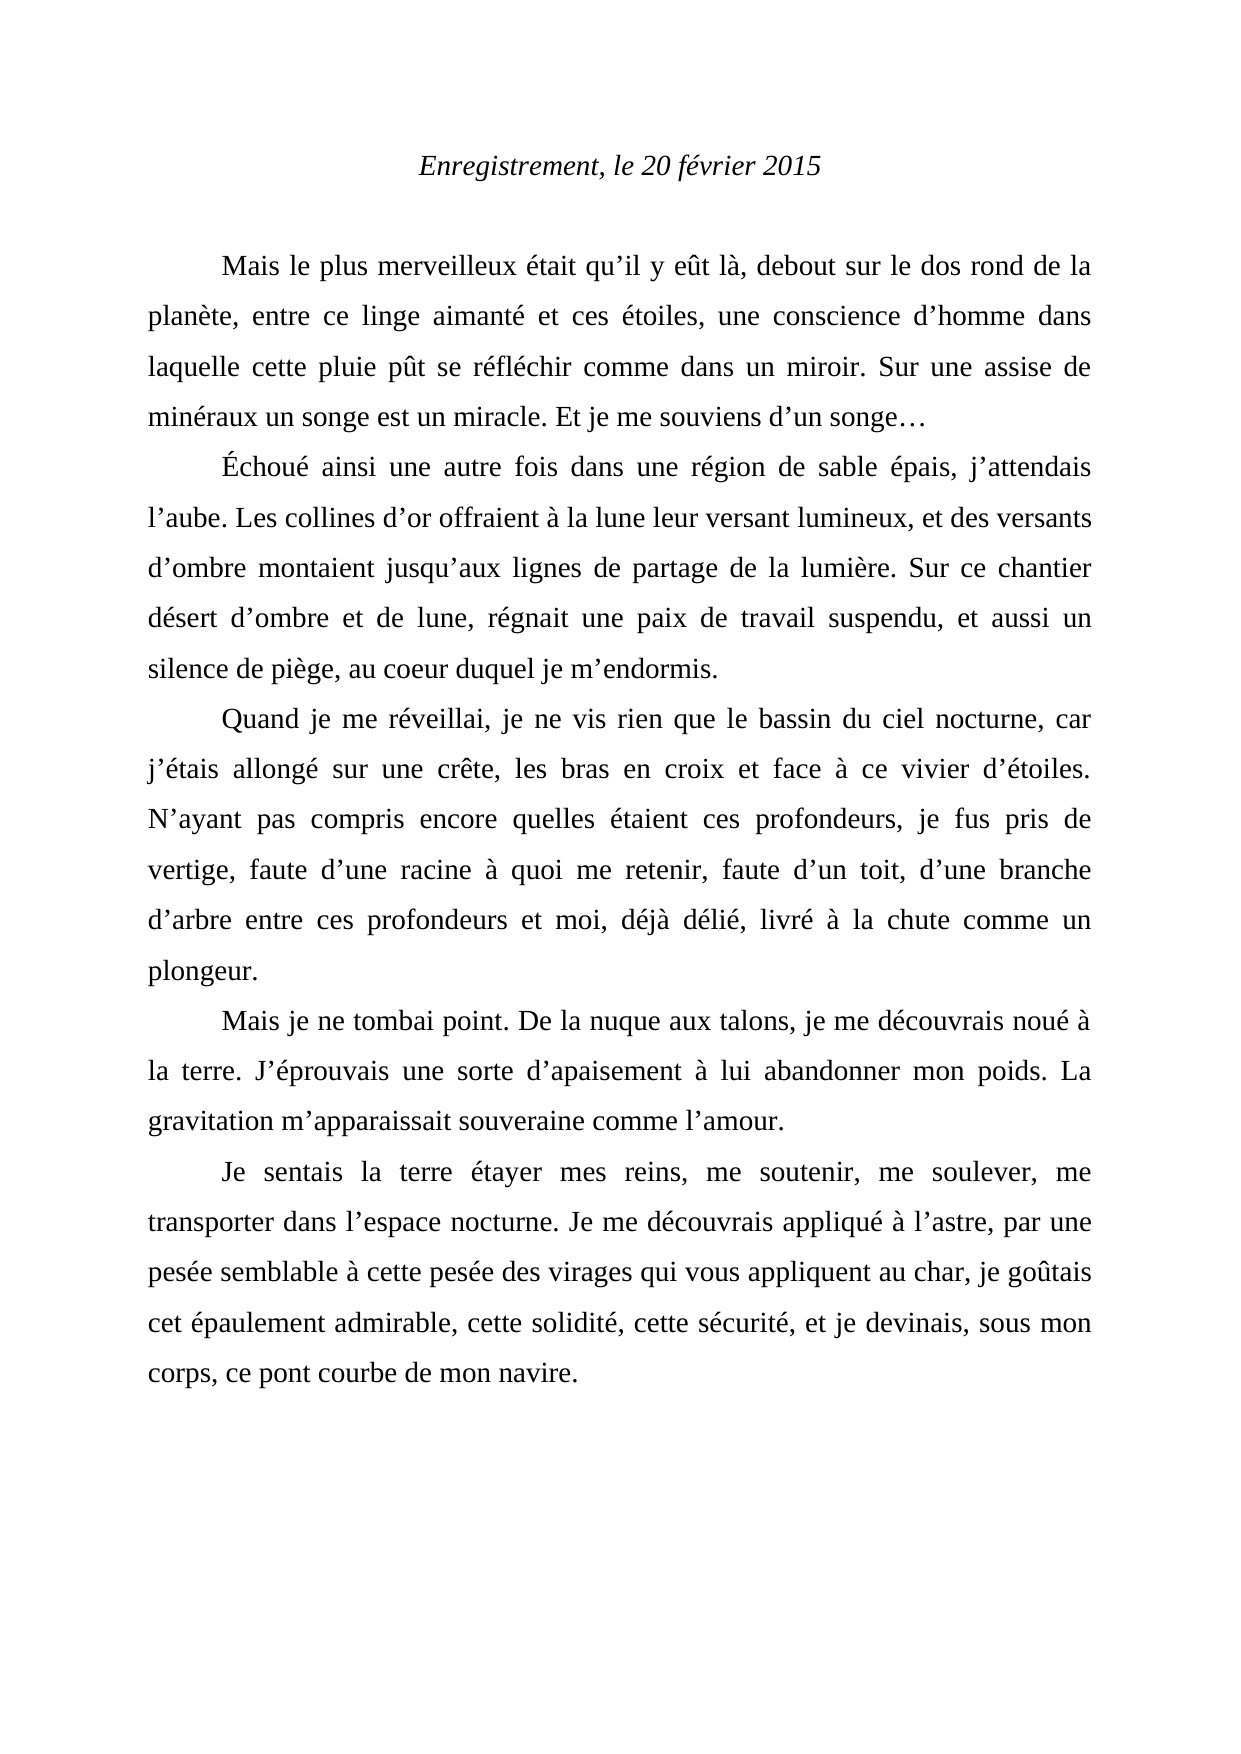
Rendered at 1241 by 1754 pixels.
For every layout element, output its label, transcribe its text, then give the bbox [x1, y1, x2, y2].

text Échoué ainsi une autre fois dans une région de sable épais, j’attendais l’aube. Les collines d’or offraient à la lune leur versant lumineux, et des versants d’ombre montaient jusqu’aux lignes de partage de la lumière. Sur ce chantier désert d’ombre et de lune, régnait une paix de travail suspendu, et aussi un silence de piège, au coeur duquel je m’endormis. [148, 449, 1093, 684]
text Je sentais la terre étayer mes reins, me soutenir, me soulever, me transporter dans l’espace nocturne. Je me découvrais appliqué à l’astre, par une pesée semblable à cette pesée des virages qui vous appliquent au char, je goûtais cet épaulement admirable, cette solidité, cette sécurité, et je devinais, sous mon corps, ce pont courbe de mon navire. [148, 1154, 1093, 1389]
text Mais je ne tombai point. De la nuque aux talons, je me découvrais noué à la terre. J’éprouvais une sorte d’apaisement à lui abandonner mon poids. La gravitation m’apparaissait souveraine comme l’amour. [148, 1003, 1093, 1137]
text Quand je me réveillai, je ne vis rien que le bassin du ciel nocturne, car j’étais allongé sur une crête, les bras en croix et face à ce vivier d’étoiles. N’ayant pas compris encore quelles étaient ces profondeurs, je fus pris de vertige, faute d’une racine à quoi me retenir, faute d’un toit, d’une branche d’arbre entre ces profondeurs et moi, déjà délié, livré à la chute comme un plongeur. [148, 701, 1093, 986]
text Mais le plus merveilleux était qu’il y eût là, debout sur le dos rond de la planète, entre ce linge aimanté et ces étoiles, une conscience d’homme dans laquelle cette pluie pût se réfléchir comme dans un miroir. Sur une assise de minéraux un songe est un miracle. Et je me souviens d’un songe… [148, 248, 1093, 433]
text Enregistrement, le 20 février 2015 [148, 148, 1093, 181]
